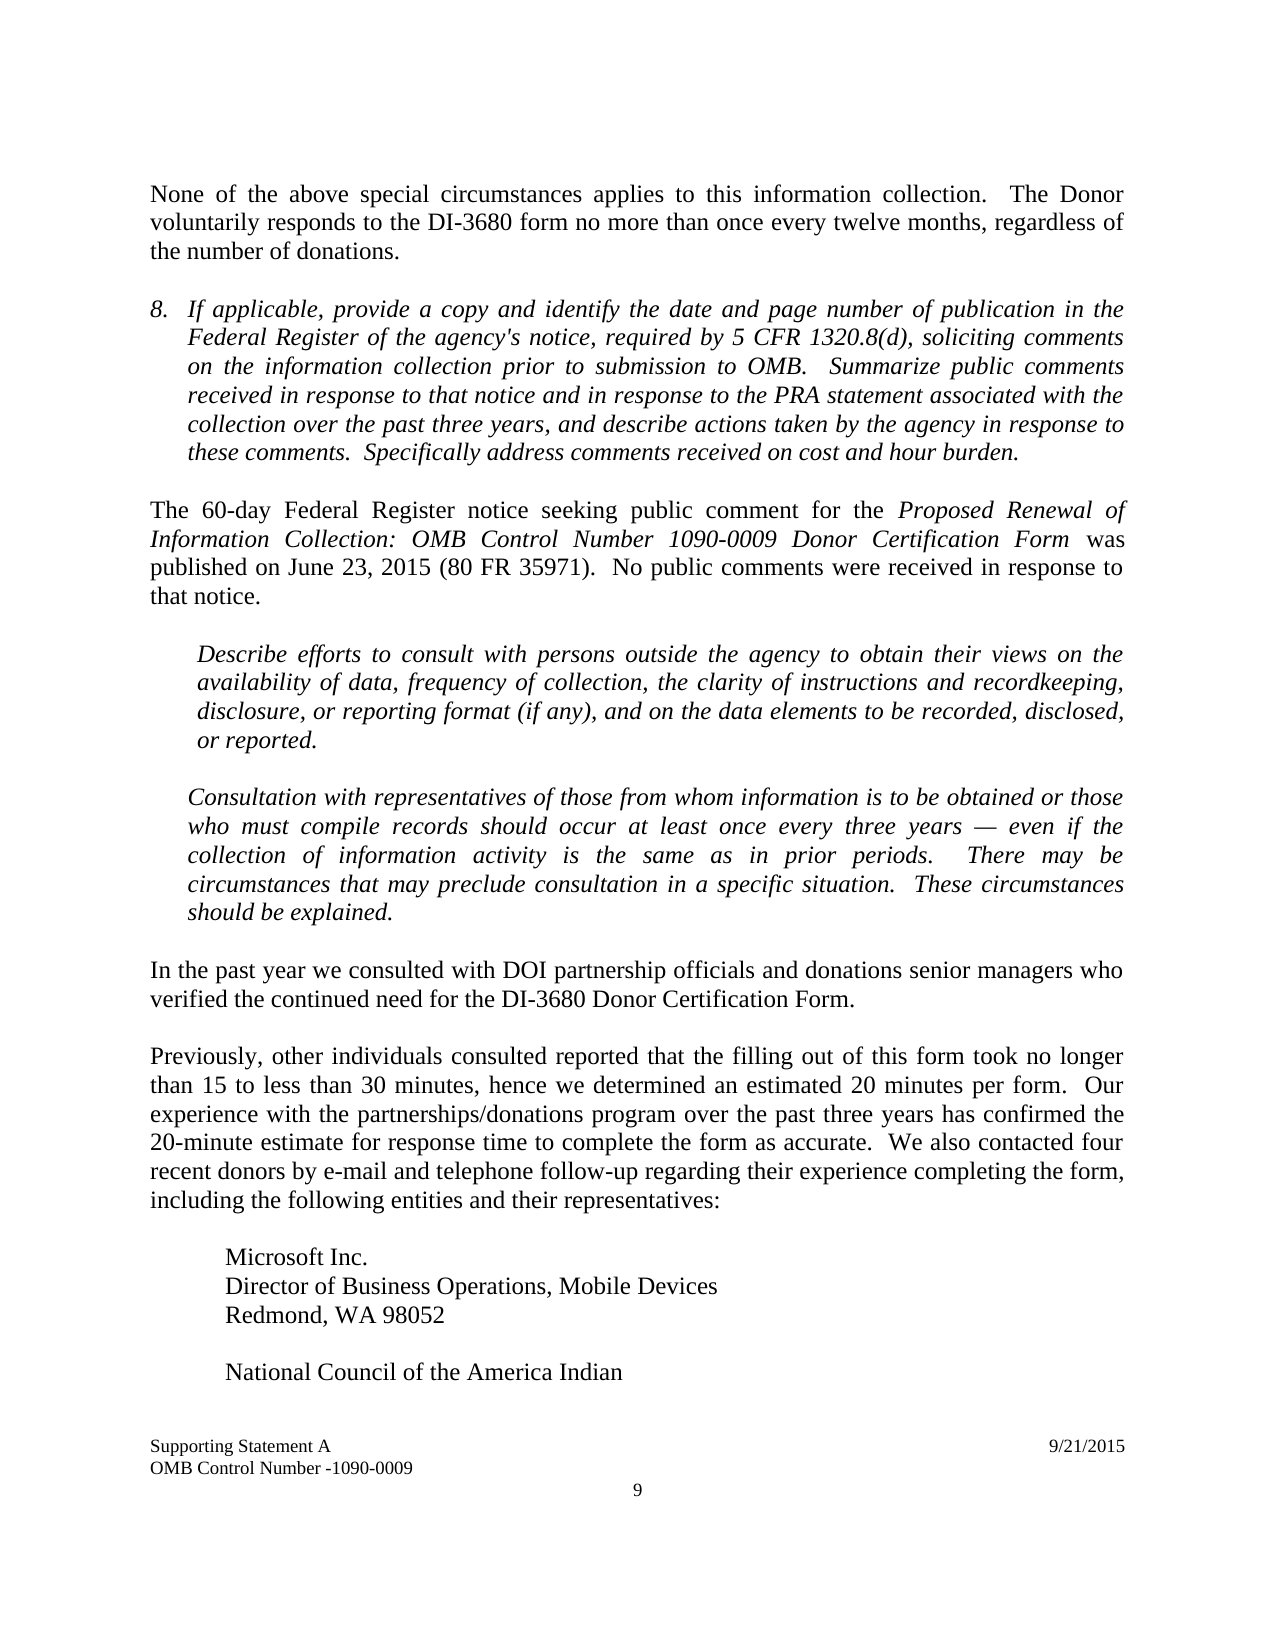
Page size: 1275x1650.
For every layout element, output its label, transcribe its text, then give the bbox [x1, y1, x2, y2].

text 8. If applicable, provide a copy and identify the date and page number of publication in the Federal Register of the agency's notice, required by 5 CFR 1320.8(d), soliciting comments on the information collection prior to submission to OMB. Summarize public comments received in response to that notice and in response to the PRA statement associated with the collection over the past three years, and describe actions taken by the agency in response to these comments. Specifically address comments received on cost and hour burden. [150, 294, 1125, 466]
text Microsoft Inc. [225, 1242, 1125, 1271]
text In the past year we consulted with DOI partnership officials and donations senior managers who verified the continued need for the DI-3680 Donor Certification Form. [150, 955, 1125, 1012]
text The 60-day Federal Register notice seeking public comment for the Proposed Renewal of Information Collection: OMB Control Number 1090-0009 Donor Certification Form was published on June 23, 2015 (80 FR 35971). No public comments were received in response to that notice. [150, 495, 1125, 610]
text Redmond, WA 98052 [225, 1300, 1125, 1329]
text Consultation with representatives of those from whom information is to be obtained or those who must compile records should occur at least once every three years — even if the collection of information activity is the same as in prior periods. There may be circumstances that may preclude consultation in a specific situation. These circumstances should be explained. [187, 782, 1125, 926]
text Director of Business Operations, Mobile Devices [225, 1271, 1125, 1300]
text Describe efforts to consult with persons outside the agency to obtain their views on the availability of data, frequency of collection, the clarity of instructions and recordkeeping, disclosure, or reporting format (if any), and on the data elements to be recorded, disclosed, or reported. [197, 639, 1125, 754]
text National Council of the America Indian [225, 1357, 1125, 1386]
text Previously, other individuals consulted reported that the filling out of this form took no longer than 15 to less than 30 minutes, hence we determined an estimated 20 minutes per form. Our experience with the partnerships/donations program over the past three years has confirmed the 20-minute estimate for response time to complete the form as accurate. We also contacted four recent donors by e-mail and telephone follow-up regarding their experience completing the form, including the following entities and their representatives: [150, 1041, 1125, 1214]
text None of the above special circumstances applies to this information collection. The Donor voluntarily responds to the DI-3680 form no more than once every twelve months, regardless of the number of donations. [150, 179, 1125, 265]
